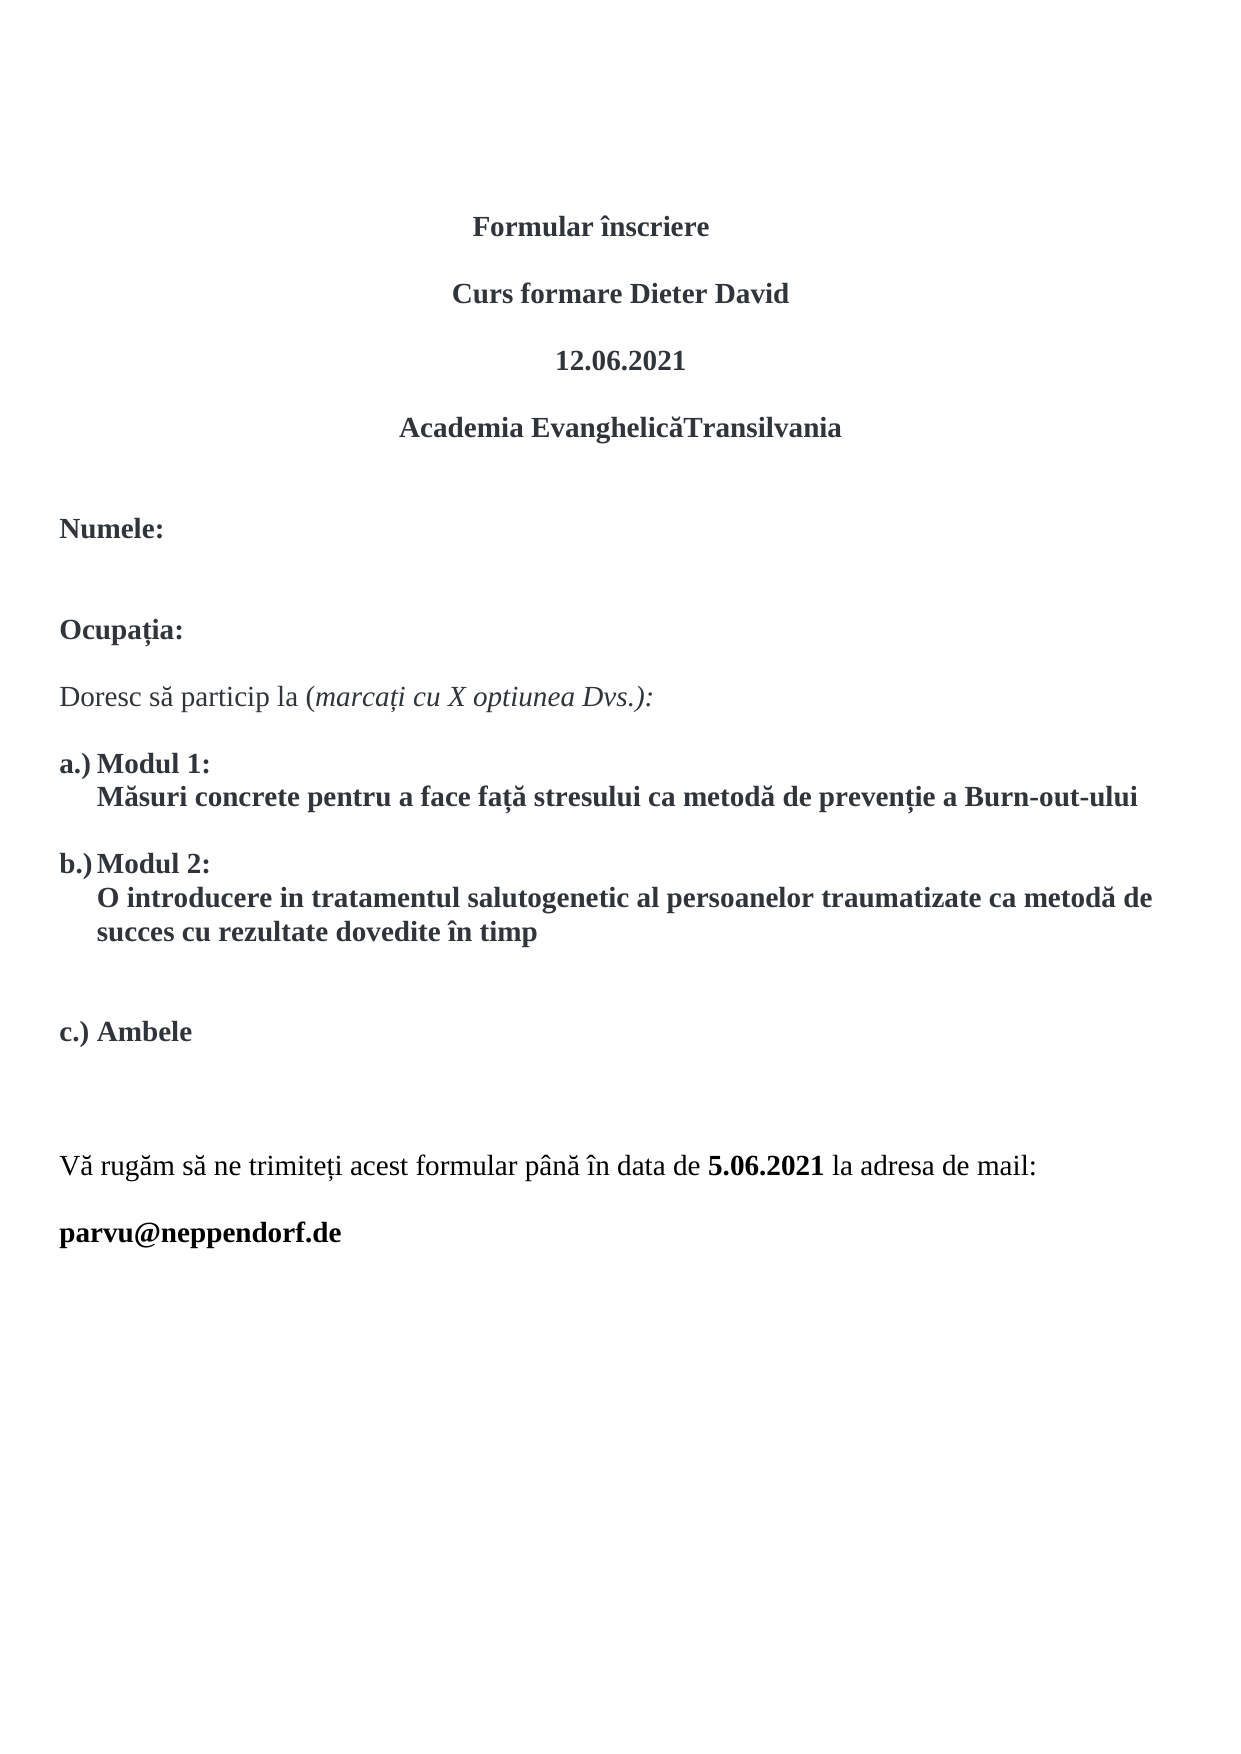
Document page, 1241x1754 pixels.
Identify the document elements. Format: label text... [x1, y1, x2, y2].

list Ambele [59, 1014, 1182, 1048]
text Numele: [0, 511, 1182, 545]
list Modul 2: [59, 847, 1182, 880]
list O introducere in tratamentul salutogenetic al persoanelor traumatizate ca metodă de succes cu rezultate dovedite în timp [97, 880, 1182, 947]
text Ocupația: [0, 612, 1182, 645]
text Formular înscriere [0, 209, 1182, 243]
text 12.06.2021 [0, 343, 1182, 377]
text Curs formare Dieter David [0, 276, 1182, 310]
text Academia EvanghelicăTransilvania [0, 411, 1182, 444]
text Doresc să particip la (marcați cu X optiunea Dvs.): [0, 679, 1182, 712]
list Modul 1: [59, 746, 1182, 779]
text parvu@neppendorf.de [59, 1216, 1182, 1249]
list Măsuri concrete pentru a face față stresului ca metodă de prevenție a Burn-out-ului [97, 779, 1182, 813]
text Vă rugăm să ne trimiteți acest formular până în data de 5.06.2021 la adresa de mail: [59, 1148, 1182, 1182]
